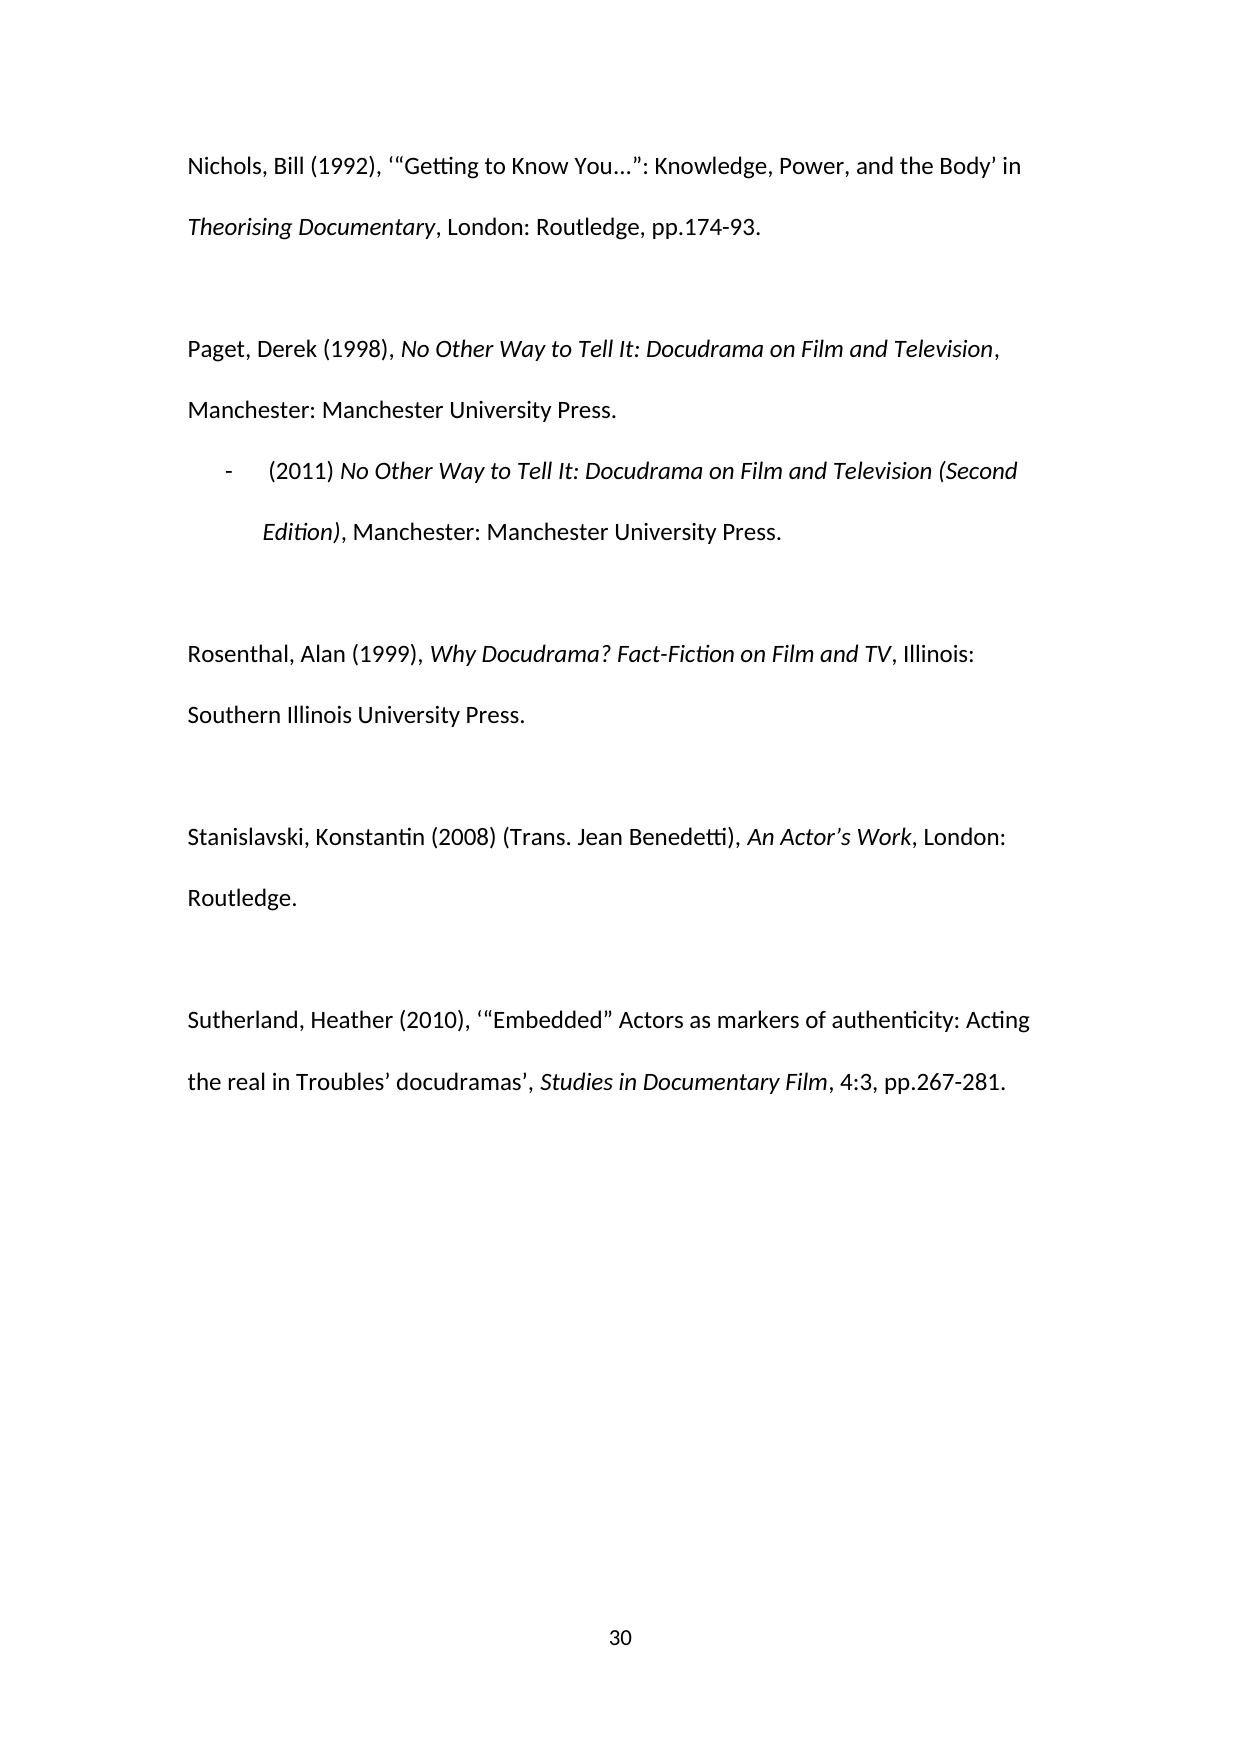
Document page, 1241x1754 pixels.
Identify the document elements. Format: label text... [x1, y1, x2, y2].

text Rosenthal, Alan (1999), Why Docudrama? Fact-Fiction on Film and TV, Illinois: Southern Illinois University Press. [187, 638, 1053, 730]
text Stanislavski, Konstantin (2008) (Trans. Jean Benedetti), An Actor’s Work, London: Routledge. [187, 821, 1053, 913]
text Nichols, Bill (1992), ‘“Getting to Know You...”: Knowledge, Power, and the Body’ in Theorising Documentary, London: Routledge, pp.174-93. [187, 150, 1053, 242]
list (2011) No Other Way to Tell It: Docudrama on Film and Television (Second Edition), Manchester: Manchester University Press. [225, 455, 1053, 547]
text Sutherland, Heather (2010), ‘“Embedded” Actors as markers of authenticity: Acting the real in Troubles’ docudramas’, Studies in Documentary Film, 4:3, pp.267-281. [187, 1004, 1053, 1096]
text Paget, Derek (1998), No Other Way to Tell It: Docudrama on Film and Television, Manchester: Manchester University Press. [187, 333, 1053, 425]
